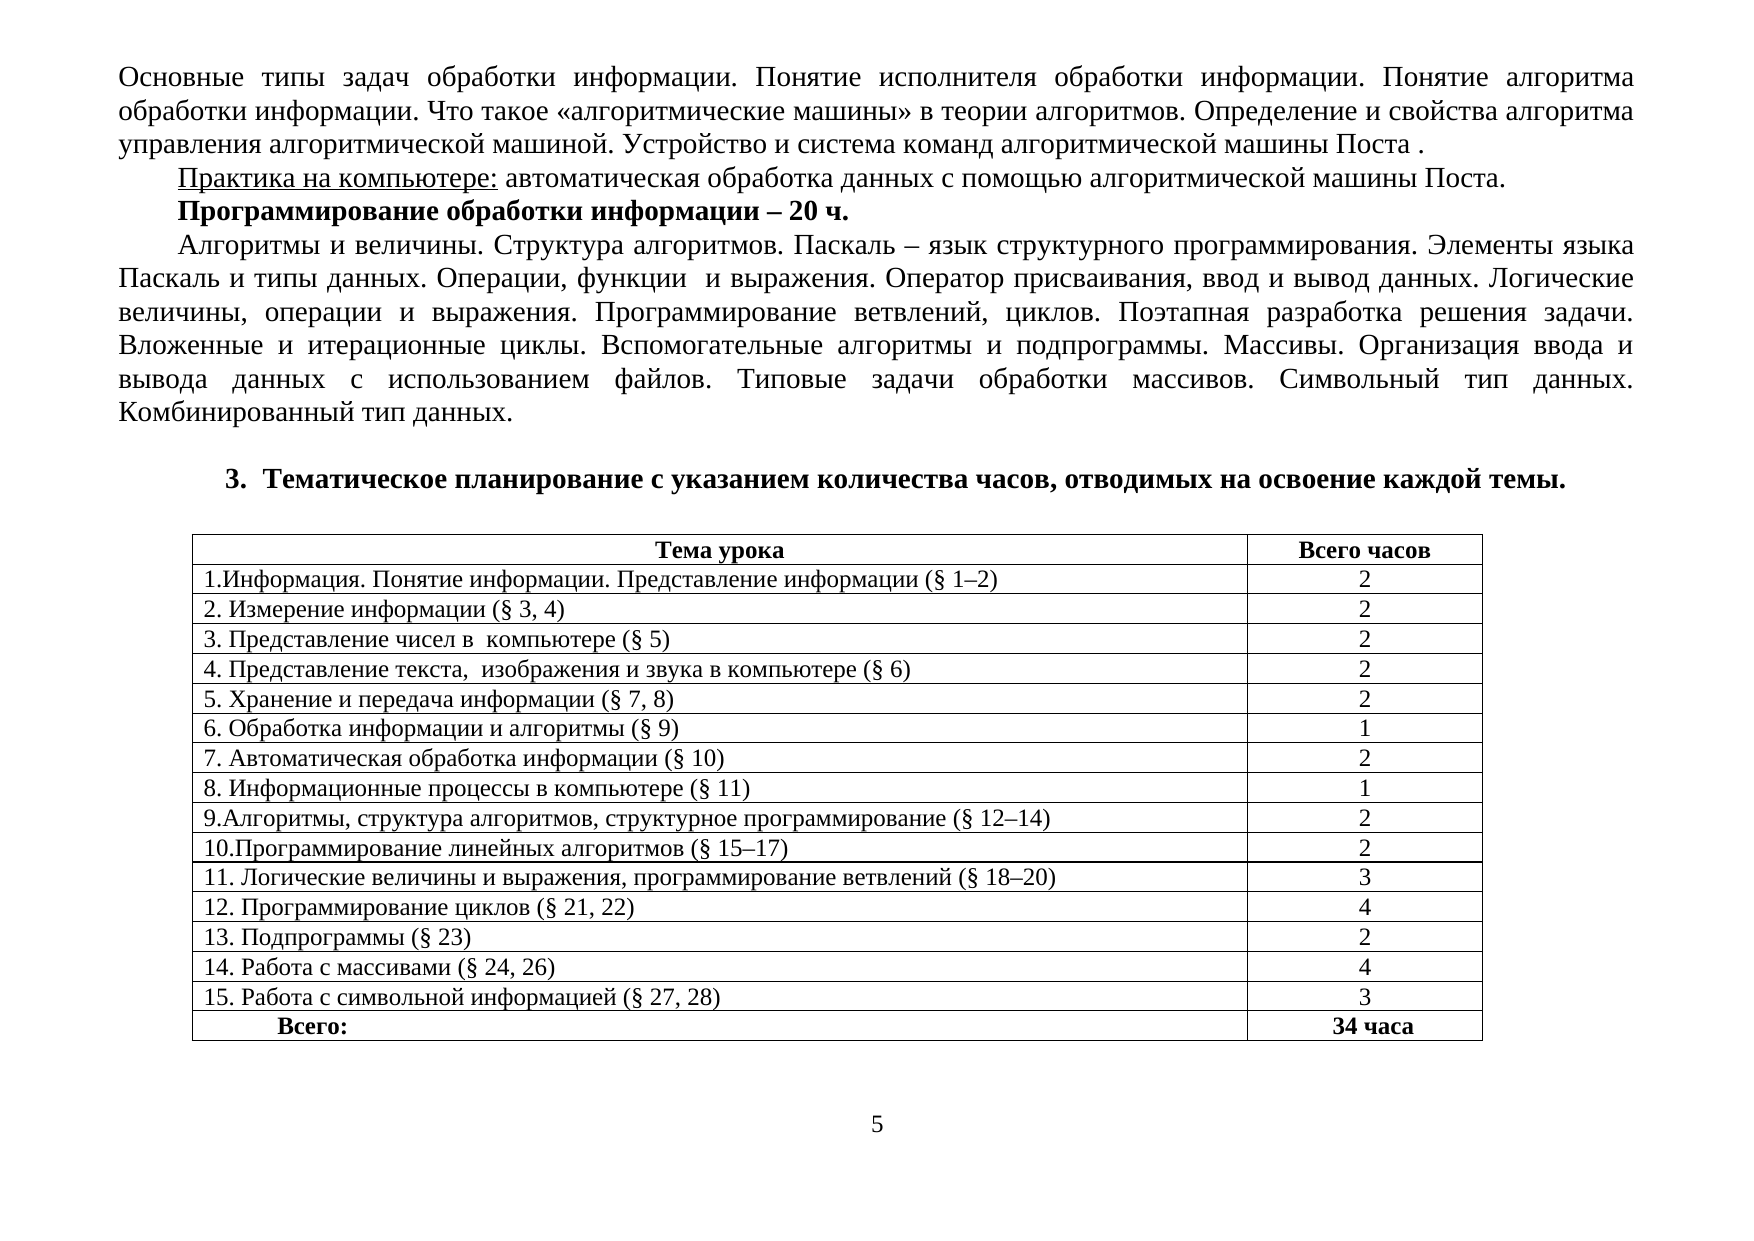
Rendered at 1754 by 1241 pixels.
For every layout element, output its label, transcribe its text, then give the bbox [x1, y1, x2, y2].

table_cell 3. Представление чисел в компьютере (§ 5) [193, 624, 1247, 653]
table_cell 1.Информация. Понятие информации. Представление информации (§ 1–2) [193, 565, 1247, 593]
table_cell 8. Информационные процессы в компьютере (§ 11) [193, 773, 1247, 802]
table_cell 5. Хранение и передача информации (§ 7, 8) [193, 684, 1247, 712]
table_cell 14. Работа с массивами (§ 24, 26) [193, 952, 1247, 981]
table_cell 7. Автоматическая обработка информации (§ 10) [193, 743, 1247, 772]
table_cell 10.Программирование линейных алгоритмов (§ 15–17) [193, 833, 1247, 861]
table_cell 3 [1248, 982, 1482, 1010]
table_cell 4. Представление текста, изображения и звука в компьютере (§ 6) [193, 654, 1247, 683]
table_header Всего часов [1248, 535, 1482, 563]
text Основные типы задач обработки информации. Понятие исполнителя обработки информации. Понятие алгоритма обработки информации. Что такое «алгоритмические машины» в теории алгоритмов. Определение и свойства алгоритма управления алгоритмической машиной. Устройство и система команд алгоритмической машины Поста . [118, 59, 1636, 160]
table_cell 11. Логические величины и выражения, программирование ветвлений (§ 18–20) [193, 863, 1247, 891]
table_cell 3 [1248, 863, 1482, 891]
table_cell 2 [1248, 833, 1482, 861]
table_cell 13. Подпрограммы (§ 23) [193, 922, 1247, 951]
table_cell 2 [1248, 922, 1482, 951]
text Практика на компьютере: автоматическая обработка данных с помощью алгоритмической машины Поста. [118, 160, 1636, 193]
table_cell 1 [1248, 714, 1482, 742]
table_cell 9.Алгоритмы, структура алгоритмов, структурное программирование (§ 12–14) [193, 803, 1247, 832]
table_cell 2 [1248, 594, 1482, 623]
table_cell 2 [1248, 684, 1482, 712]
list Тематическое планирование с указанием количества часов, отводимых на освоение каждой темы. [156, 462, 1636, 495]
table_cell 34 часа [1248, 1011, 1482, 1040]
text Алгоритмы и величины. Структура алгоритмов. Паскаль – язык структурного программирования. Элементы языка Паскаль и типы данных. Операции, функции и выражения. Оператор присваивания, ввод и вывод данных. Логические величины, операции и выражения. Программирование ветвлений, циклов. Поэтапная разработка решения задачи. Вложенные и итерационные циклы. Вспомогательные алгоритмы и подпрограммы. Массивы. Организация ввода и вывода данных с использованием файлов. Типовые задачи обработки массивов. Символьный тип данных. Комбинированный тип данных. [118, 227, 1636, 428]
table_cell 2 [1248, 803, 1482, 832]
table_cell 15. Работа с символьной информацией (§ 27, 28) [193, 982, 1247, 1010]
table_cell 6. Обработка информации и алгоритмы (§ 9) [193, 714, 1247, 742]
table_cell 2 [1248, 743, 1482, 772]
table_cell 4 [1248, 952, 1482, 981]
table_header Тема урока [193, 535, 1247, 563]
table_cell 12. Программирование циклов (§ 21, 22) [193, 892, 1247, 921]
text Программирование обработки информации – 20 ч. [118, 193, 1636, 227]
table_cell 2 [1248, 654, 1482, 683]
table_cell 4 [1248, 892, 1482, 921]
table_cell 2. Измерение информации (§ 3, 4) [193, 594, 1247, 623]
table_cell 2 [1248, 565, 1482, 593]
table_cell Всего: [193, 1011, 1247, 1040]
table_cell 2 [1248, 624, 1482, 653]
table_cell 1 [1248, 773, 1482, 802]
